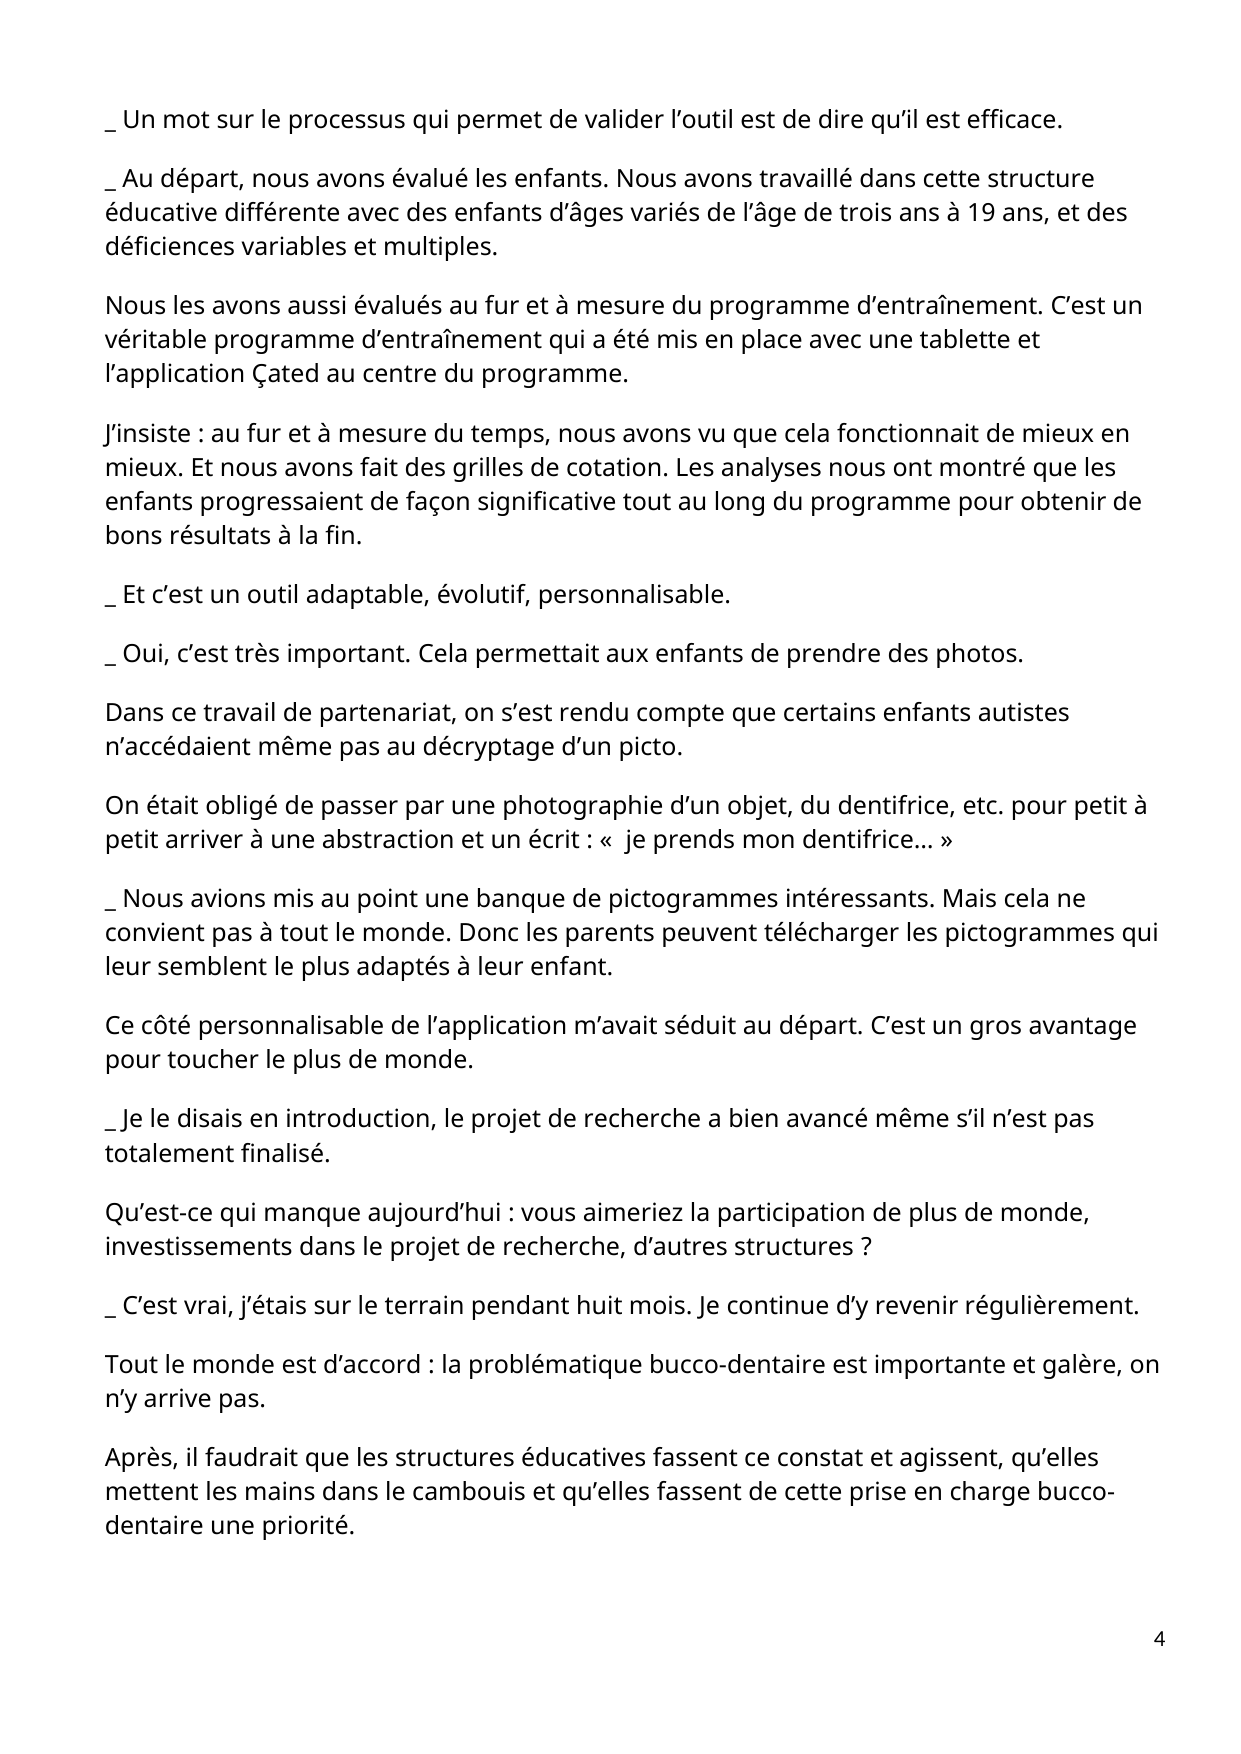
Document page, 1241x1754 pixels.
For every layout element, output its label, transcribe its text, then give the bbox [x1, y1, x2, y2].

text Nous les avons aussi évalués au fur et à mesure du programme d’entraînement. C’est un véritable programme d’entraînement qui a été mis en place avec une tablette et l’application Çated au centre du programme. [104, 288, 1165, 390]
text _ Et c’est un outil adaptable, évolutif, personnalisable. [104, 576, 1165, 611]
text _ Un mot sur le processus qui permet de valider l’outil est de dire qu’il est efficace. [104, 102, 1165, 136]
text On était obligé de passer par une photographie d’un objet, du dentifrice, etc. pour petit à petit arriver à une abstraction et un écrit : « je prends mon dentifrice… » [104, 788, 1165, 856]
text Qu’est-ce qui manque aujourd’hui : vous aimeriez la participation de plus de monde, investissements dans le projet de recherche, d’autres structures ? [104, 1194, 1165, 1262]
text Dans ce travail de partenariat, on s’est rendu compte que certains enfants autistes n’accédaient même pas au décryptage d’un picto. [104, 694, 1165, 763]
text _ C’est vrai, j’étais sur le terrain pendant huit mois. Je continue d’y revenir régulièrement. [104, 1287, 1165, 1321]
text J’insiste : au fur et à mesure du temps, nous avons vu que cela fonctionnait de mieux en mieux. Et nous avons fait des grilles de cotation. Les analyses nous ont montré que les enfants progressaient de façon significative tout au long du programme pour obtenir de bons résultats à la fin. [104, 415, 1165, 551]
text Tout le monde est d’accord : la problématique bucco-dentaire est importante et galère, on n’y arrive pas. [104, 1346, 1165, 1414]
text Après, il faudrait que les structures éducatives fassent ce constat et agissent, qu’elles mettent les mains dans le cambouis et qu’elles fassent de cette prise en charge bucco-dentaire une priorité. [104, 1439, 1165, 1542]
text _ Au départ, nous avons évalué les enfants. Nous avons travaillé dans cette structure éducative différente avec des enfants d’âges variés de l’âge de trois ans à 19 ans, et des déficiences variables et multiples. [104, 161, 1165, 263]
text Ce côté personnalisable de l’application m’avait séduit au départ. C’est un gros avantage pour toucher le plus de monde. [104, 1008, 1165, 1076]
text _ Nous avions mis au point une banque de pictogrammes intéressants. Mais cela ne convient pas à tout le monde. Donc les parents peuvent télécharger les pictogrammes qui leur semblent le plus adaptés à leur enfant. [104, 881, 1165, 983]
text _ Oui, c’est très important. Cela permettait aux enfants de prendre des photos. [104, 636, 1165, 669]
text _ Je le disais en introduction, le projet de recherche a bien avancé même s’il n’est pas totalement finalisé. [104, 1101, 1165, 1169]
